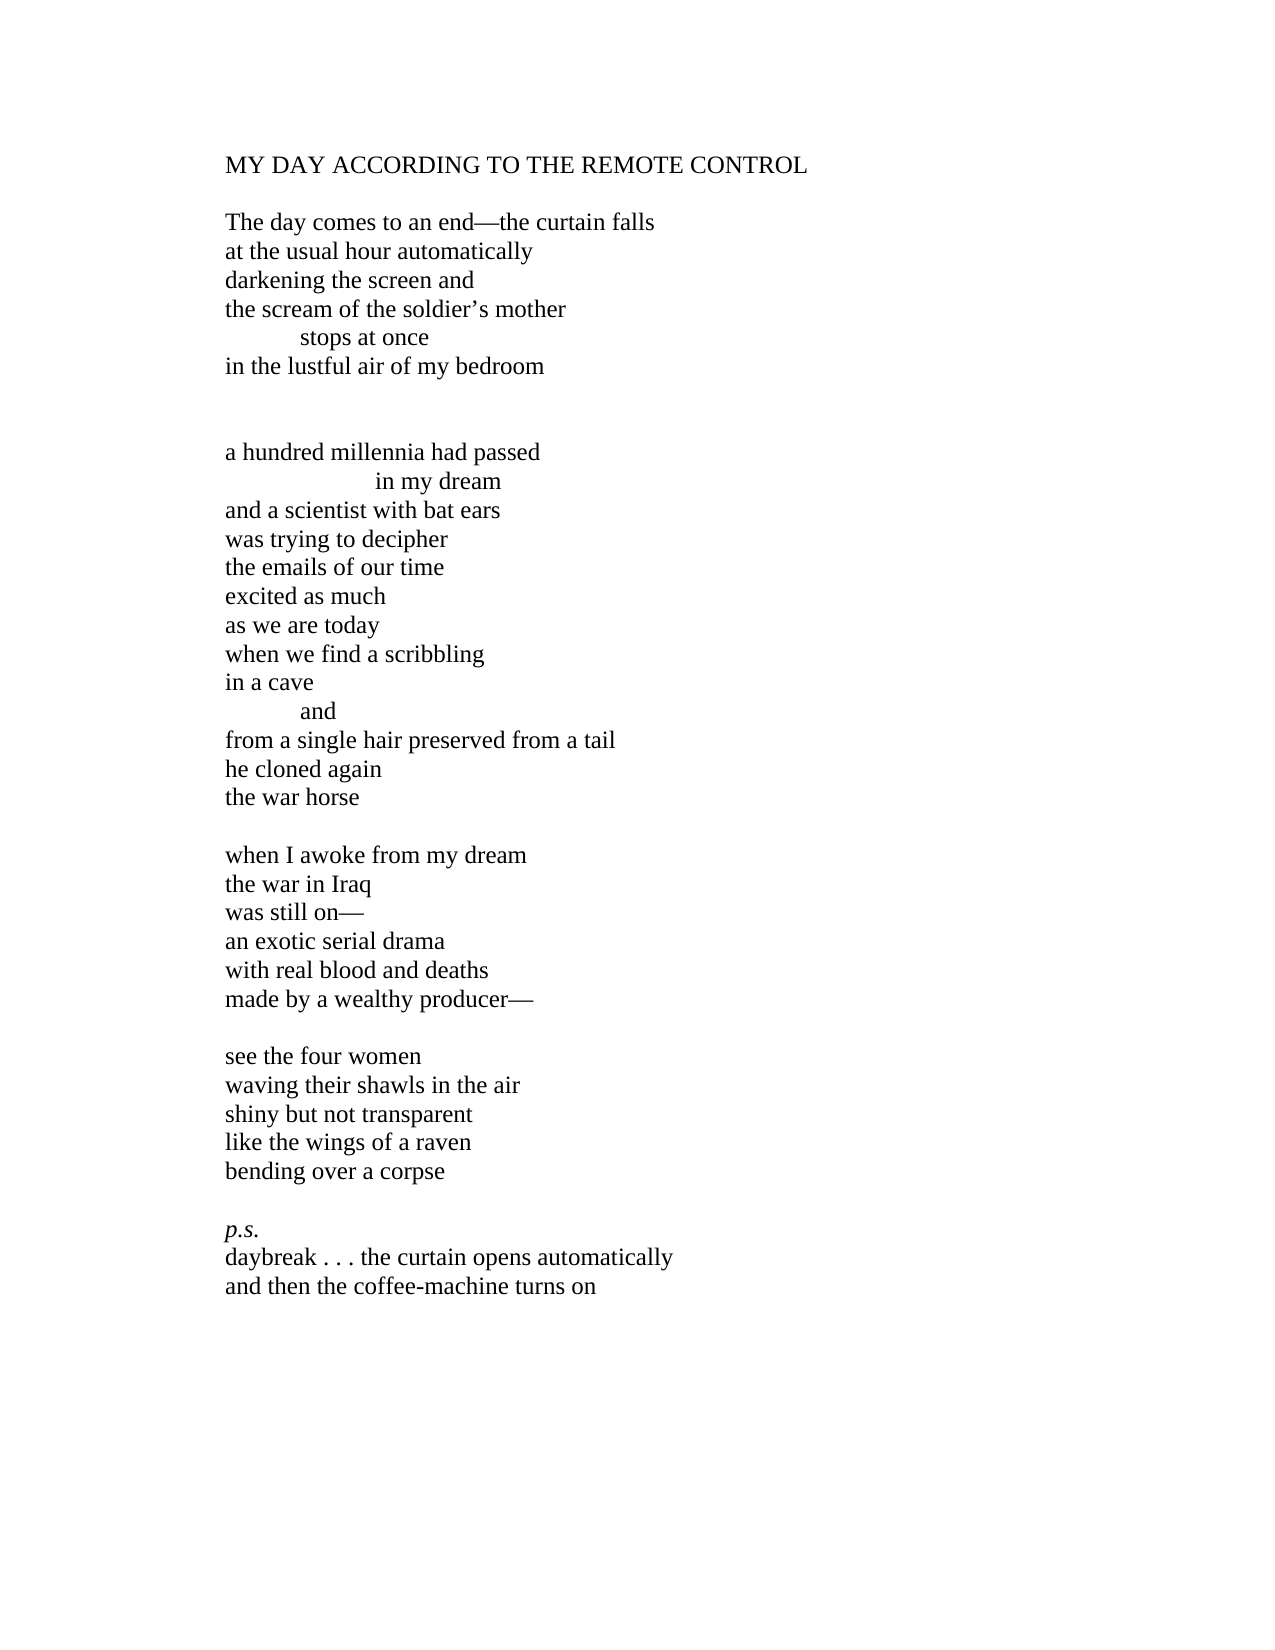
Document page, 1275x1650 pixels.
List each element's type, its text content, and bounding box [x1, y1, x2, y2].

text in a cave [225, 667, 1125, 696]
text stops at once [225, 322, 1125, 351]
text from a single hair preserved from a tail [225, 725, 1125, 754]
text an exotic serial drama [225, 926, 1125, 955]
text and a scientist with bat ears [225, 495, 1125, 524]
text like the wings of a raven [225, 1127, 1125, 1156]
text was still on— [225, 897, 1125, 926]
text the war in Iraq [225, 869, 1125, 897]
text and then the coffee-machine turns on [225, 1271, 1125, 1300]
text p.s. [225, 1214, 1125, 1242]
text see the four women [225, 1041, 1125, 1070]
text made by a wealthy producer— [225, 984, 1125, 1012]
text shiny but not transparent [225, 1099, 1125, 1127]
text at the usual hour automatically [225, 236, 1125, 265]
text excited as much [225, 581, 1125, 610]
text as we are today [225, 610, 1125, 639]
text waving their shawls in the air [225, 1070, 1125, 1099]
text was trying to decipher [225, 524, 1125, 552]
text when we find a scribbling [225, 639, 1125, 667]
text the war horse [225, 782, 1125, 811]
text MY DAY ACCORDING TO THE REMOTE CONTROL [225, 150, 1125, 179]
text darkening the screen and [225, 265, 1125, 294]
text the emails of our time [225, 552, 1125, 581]
text and [225, 696, 1125, 725]
text he cloned again [225, 754, 1125, 782]
text in the lustful air of my bedroom [225, 351, 1125, 380]
text bending over a corpse [225, 1156, 1125, 1185]
text when I awoke from my dream [225, 840, 1125, 869]
text a hundred millennia had passed [225, 437, 1125, 466]
text daybreak . . . the curtain opens automatically [225, 1242, 1125, 1271]
text in my dream [300, 466, 1125, 495]
text with real blood and deaths [225, 955, 1125, 984]
text the scream of the soldier’s mother [225, 294, 1125, 322]
text The day comes to an end—the curtain falls [225, 207, 1125, 236]
